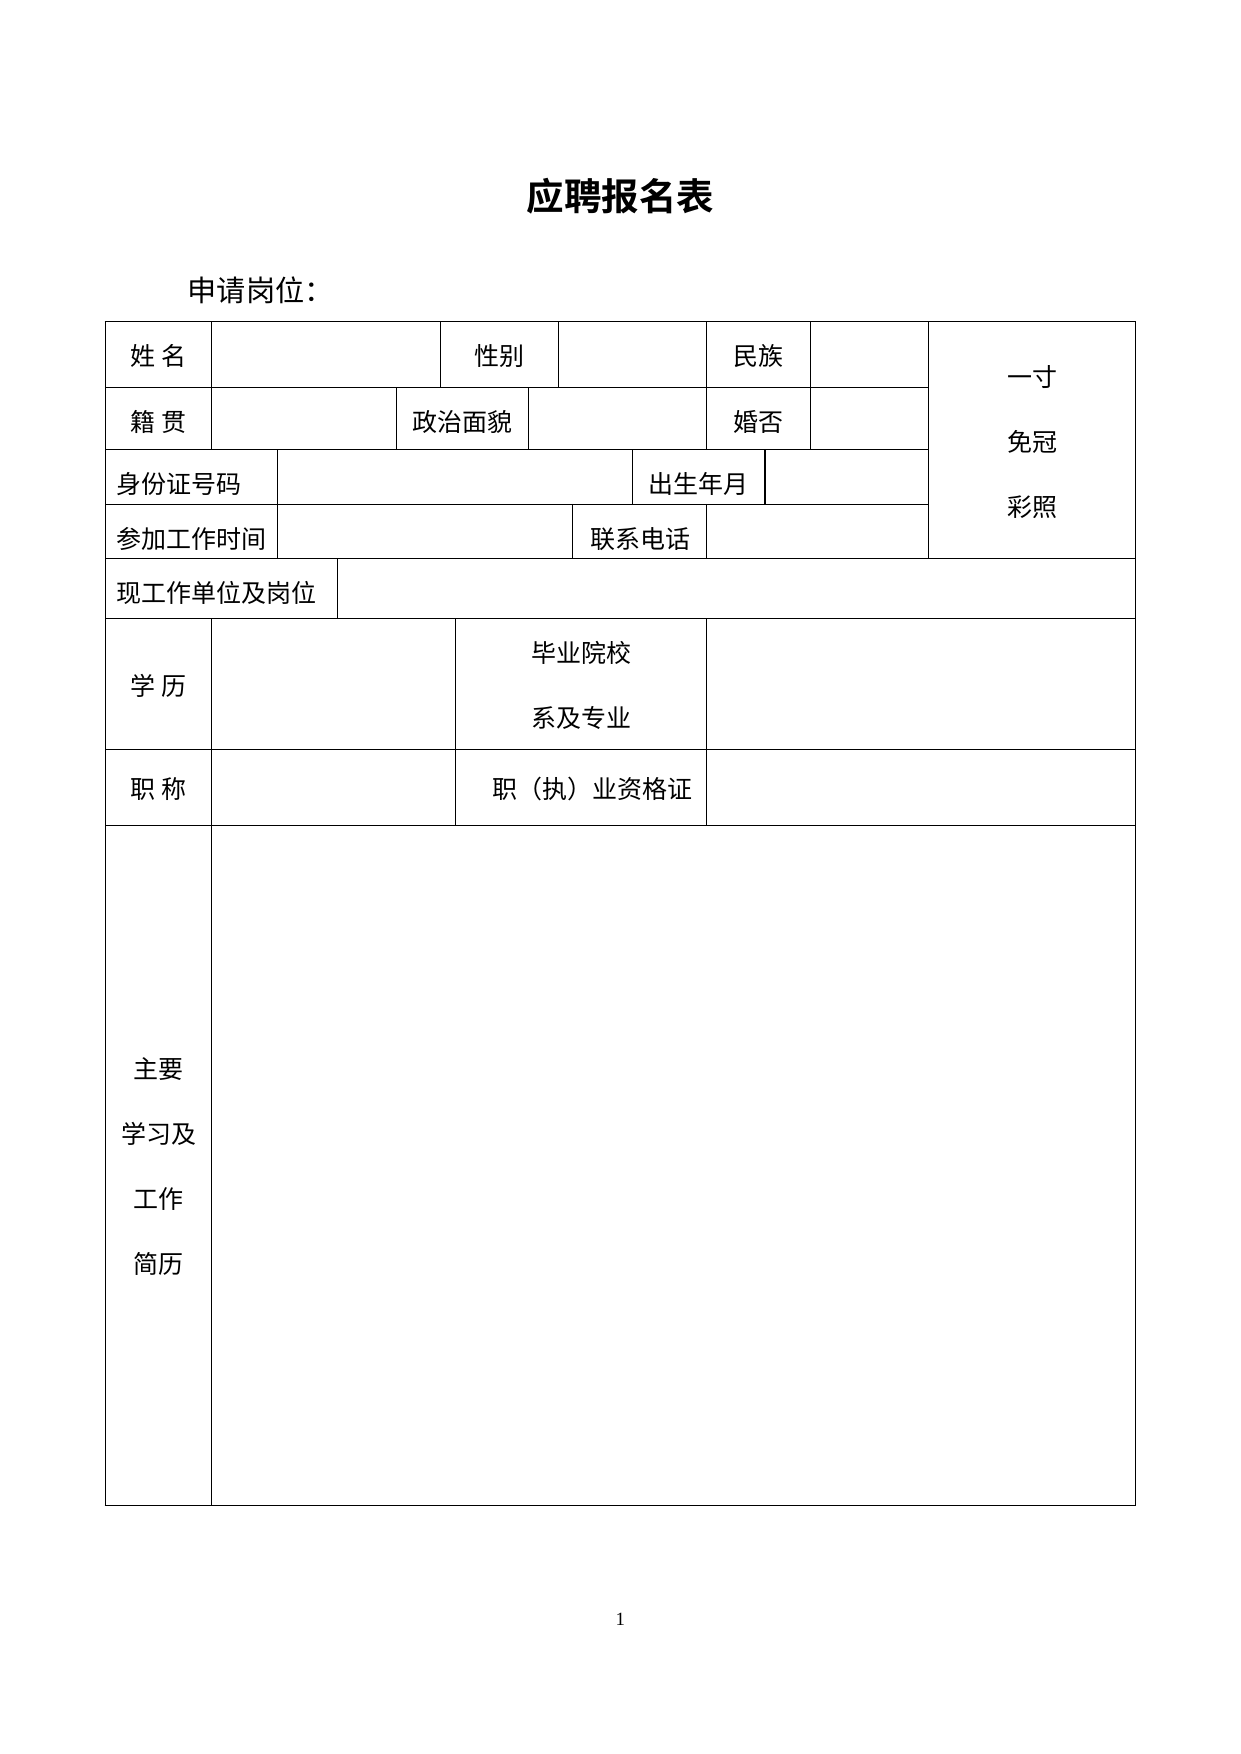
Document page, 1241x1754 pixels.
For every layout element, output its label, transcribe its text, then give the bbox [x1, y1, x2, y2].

table_cell [811, 388, 928, 449]
table_cell 职 称 [106, 750, 211, 825]
table_cell [766, 450, 928, 504]
table_cell [212, 750, 455, 825]
table_cell [278, 505, 572, 558]
table_header [559, 322, 706, 387]
table_cell [707, 619, 1135, 749]
table_cell 毕业院校 系及专业 [456, 619, 706, 749]
table_cell 政治面貌 [397, 388, 528, 449]
table_header 性别 [441, 322, 558, 387]
text 应聘报名表 [187, 162, 1053, 227]
table_header [212, 322, 440, 387]
table_cell [212, 619, 455, 749]
table_cell 婚否 [707, 388, 810, 449]
table_cell [212, 826, 1135, 1505]
table_cell 职（执）业资格证 [456, 750, 706, 825]
table_cell 现工作单位及岗位 [106, 559, 337, 618]
table_cell 学 历 [106, 619, 211, 749]
table_header 民族 [707, 322, 810, 387]
table_header 姓 名 [106, 322, 211, 387]
table_cell [707, 505, 928, 558]
table_cell [212, 388, 396, 449]
table_cell 联系电话 [573, 505, 706, 558]
table_cell [278, 450, 632, 504]
table_cell [338, 559, 1135, 618]
text 申请岗位： [187, 256, 1053, 321]
table_header [811, 322, 928, 387]
table_cell 参加工作时间 [106, 505, 277, 558]
table_cell 身份证号码 [106, 450, 277, 504]
table_cell 籍 贯 [106, 388, 211, 449]
table_cell [529, 388, 706, 449]
table_cell 出生年月 [633, 450, 764, 504]
table_cell 主要 学习及工作 简历 [106, 826, 211, 1505]
table_header 一寸 免冠 彩照 [929, 322, 1135, 558]
table_cell [707, 750, 1135, 825]
